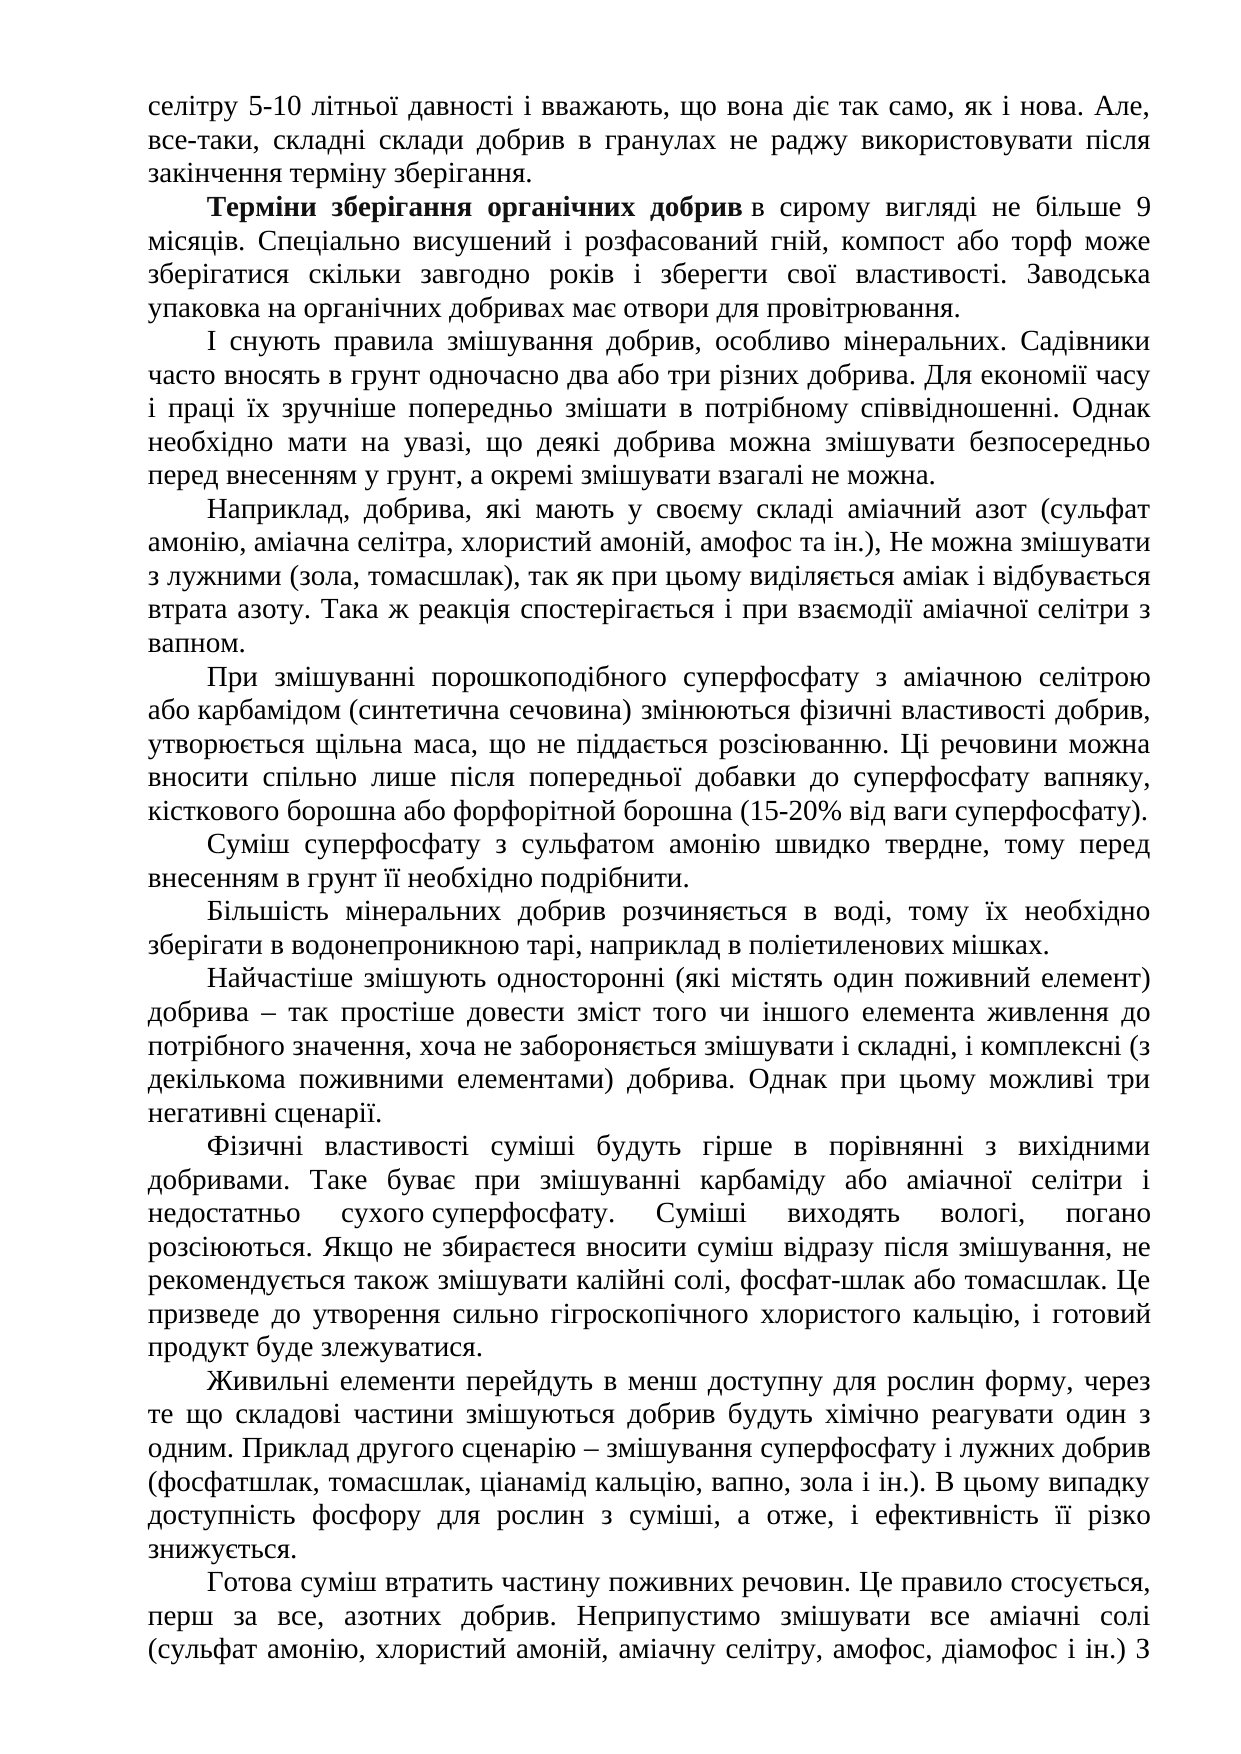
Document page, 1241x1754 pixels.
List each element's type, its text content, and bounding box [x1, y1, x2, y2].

text При змішуванні порошкоподібного суперфосфату з аміачною селітрою або карбамідом (синтетична сечовина) змінюються фізичні властивості добрив, утворюється щільна маса, що не піддається розсіюванню. Ці речовини можна вносити спільно лише після попередньої добавки до суперфосфату вапняку, кісткового борошна або форфорітной борошна (15-20% від ваги суперфосфату). [148, 659, 1152, 826]
text Живильні елементи перейдуть в менш доступну для рослин форму, через те що складові частини змішуються добрив будуть хімічно реагувати один з одним. Приклад другого сценарію – змішування суперфосфату і лужних добрив (фосфатшлак, томасшлак, ціанамід кальцію, вапно, зола і ін.). В цьому випадку доступність фосфору для рослин з суміші, а отже, і ефективність її різко знижується. [148, 1363, 1152, 1564]
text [148, 88, 1152, 189]
text І снують правила змішування добрив, особливо мінеральних. Садівники часто вносять в грунт одночасно два або три різних добрива. Для економії часу і праці їх зручніше попередньо змішати в потрібному співвідношенні. Однак необхідно мати на увазі, що деякі добрива можна змішувати безпосередньо перед внесенням у грунт, а окремі змішувати взагалі не можна. [148, 323, 1152, 491]
text Суміш суперфосфату з сульфатом амонію швидко твердне, тому перед внесенням в грунт її необхідно подрібнити. [148, 826, 1152, 893]
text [148, 1564, 1152, 1665]
text Наприклад, добрива, які мають у своєму складі аміачний азот (сульфат амонію, аміачна селітра, хлористий амоній, амофос та ін.), Не можна змішувати з лужними (зола, томасшлак), так як при цьому виділяється аміак і відбувається втрата азоту. Така ж реакція спостерігається і при взаємодії аміачної селітри з вапном. [148, 491, 1152, 659]
text Фізичні властивості суміші будуть гірше в порівнянні з вихідними добривами. Таке буває при змішуванні карбаміду або аміачної селітри і недостатньо сухого суперфосфату. Суміші виходять вологі, погано розсіюються. Якщо не збираєтеся вносити суміш відразу після змішування, не рекомендується також змішувати калійні солі, фосфат-шлак або томасшлак. Це призведе до утворення сильно гігроскопічного хлористого кальцію, і готовий продукт буде злежуватися. [148, 1128, 1152, 1363]
text Більшість мінеральних добрив розчиняється в воді, тому їх необхідно зберігати в водонепроникною тарі, наприклад в поліетиленових мішках. [148, 893, 1152, 961]
text Найчастіше змішують односторонні (які містять один поживний елемент) добрива – так простіше довести зміст того чи іншого елемента живлення до потрібного значення, хоча не забороняється змішувати і складні, і комплексні (з декількома поживними елементами) добрива. Однак при цьому можливі три негативні сценарії. [148, 961, 1152, 1128]
text Терміни зберігання органічних добрив в сирому вигляді не більше 9 місяців. Спеціально висушений і розфасований гній, компост або торф може зберігатися скільки завгодно років і зберегти свої властивості. Заводська упаковка на органічних добривах має отвори для провітрювання. [148, 189, 1152, 323]
